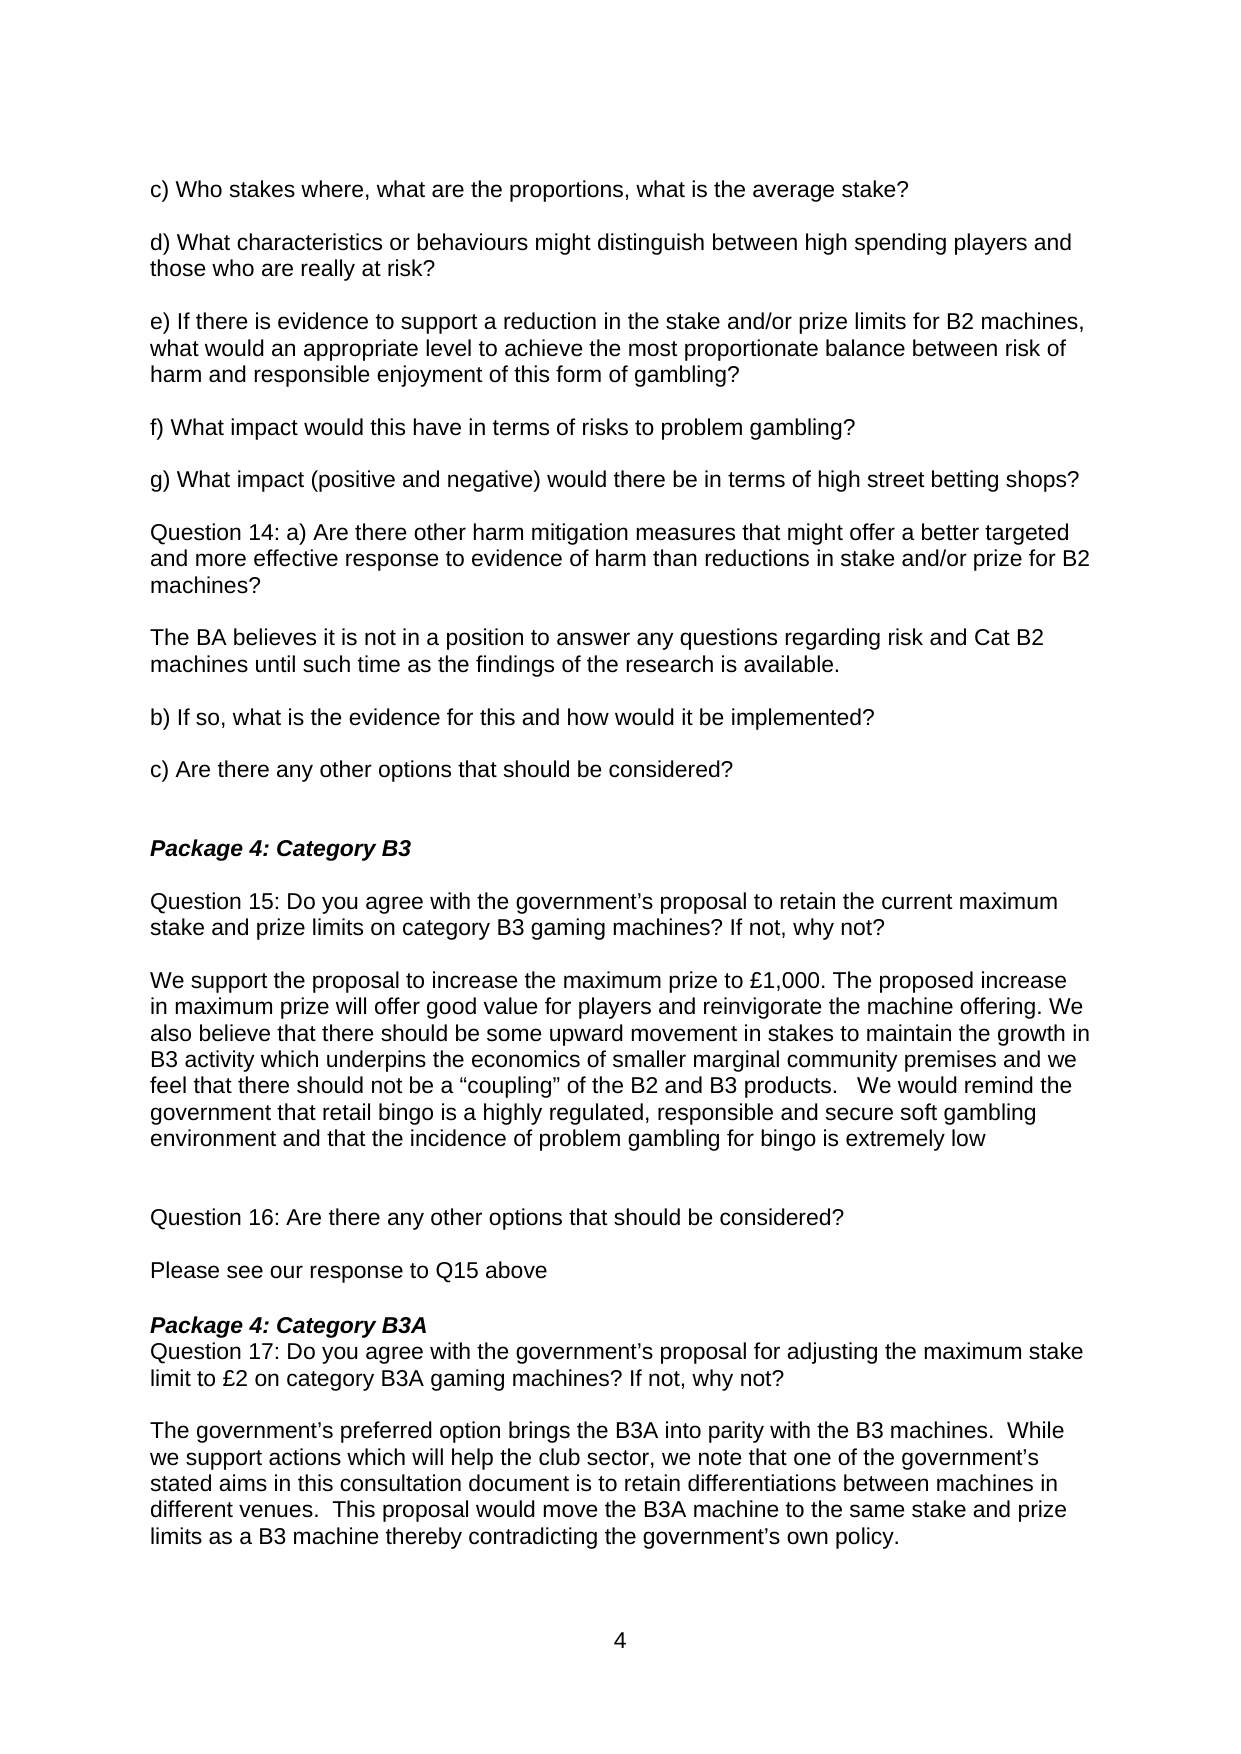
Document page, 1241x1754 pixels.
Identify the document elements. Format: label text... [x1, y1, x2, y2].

text Please see our response to Q15 above [150, 1257, 1090, 1283]
text The government’s preferred option brings the B3A into parity with the B3 machines. While we support actions which will help the club sector, we note that one of the government’s stated aims in this consultation document is to retain differentiations between machines in different venues. This proposal would move the B3A machine to the same stake and prize limits as a B3 machine thereby contradicting the government’s own policy. [150, 1417, 1090, 1549]
text We support the proposal to increase the maximum prize to £1,000. The proposed increase in maximum prize will offer good value for players and reinvigorate the machine offering. We also believe that there should be some upward movement in stakes to maintain the growth in B3 activity which underpins the economics of smaller marginal community premises and we feel that there should not be a “coupling” of the B2 and B3 products. We would remind the government that retail bingo is a highly regulated, responsible and secure soft gambling environment and that the incidence of problem gambling for bingo is extremely low [150, 967, 1090, 1151]
text Question 17: Do you agree with the government’s proposal for adjusting the maximum stake limit to £2 on category B3A gaming machines? If not, why not? [150, 1338, 1090, 1391]
text The BA believes it is not in a position to answer any questions regarding risk and Cat B2 machines until such time as the findings of the research is available. [150, 624, 1090, 677]
text Question 14: a) Are there other harm mitigation measures that might offer a better targeted and more effective response to evidence of harm than reductions in stake and/or prize for B2 machines? [150, 519, 1090, 598]
text g) What impact (positive and negative) would there be in terms of high street betting shops? [150, 466, 1090, 493]
text c) Are there any other options that should be considered? [150, 756, 1090, 782]
text e) If there is evidence to support a reduction in the stake and/or prize limits for B2 machines, what would an appropriate level to achieve the most proportionate balance between risk of harm and responsible enjoyment of this form of gambling? [150, 308, 1090, 387]
text c) Who stakes where, what are the proportions, what is the average stake? [150, 176, 1090, 203]
text Question 16: Are there any other options that should be considered? [150, 1204, 1090, 1231]
text d) What characteristics or behaviours might distinguish between high spending players and those who are really at risk? [150, 229, 1090, 282]
text Package 4: Category B3A [150, 1312, 1090, 1338]
text Question 15: Do you agree with the government’s proposal to retain the current maximum stake and prize limits on category B3 gaming machines? If not, why not? [150, 888, 1090, 941]
text f) What impact would this have in terms of risks to problem gambling? [150, 413, 1090, 440]
text b) If so, what is the evidence for this and how would it be implemented? [150, 703, 1090, 730]
text Package 4: Category B3 [150, 835, 1090, 862]
